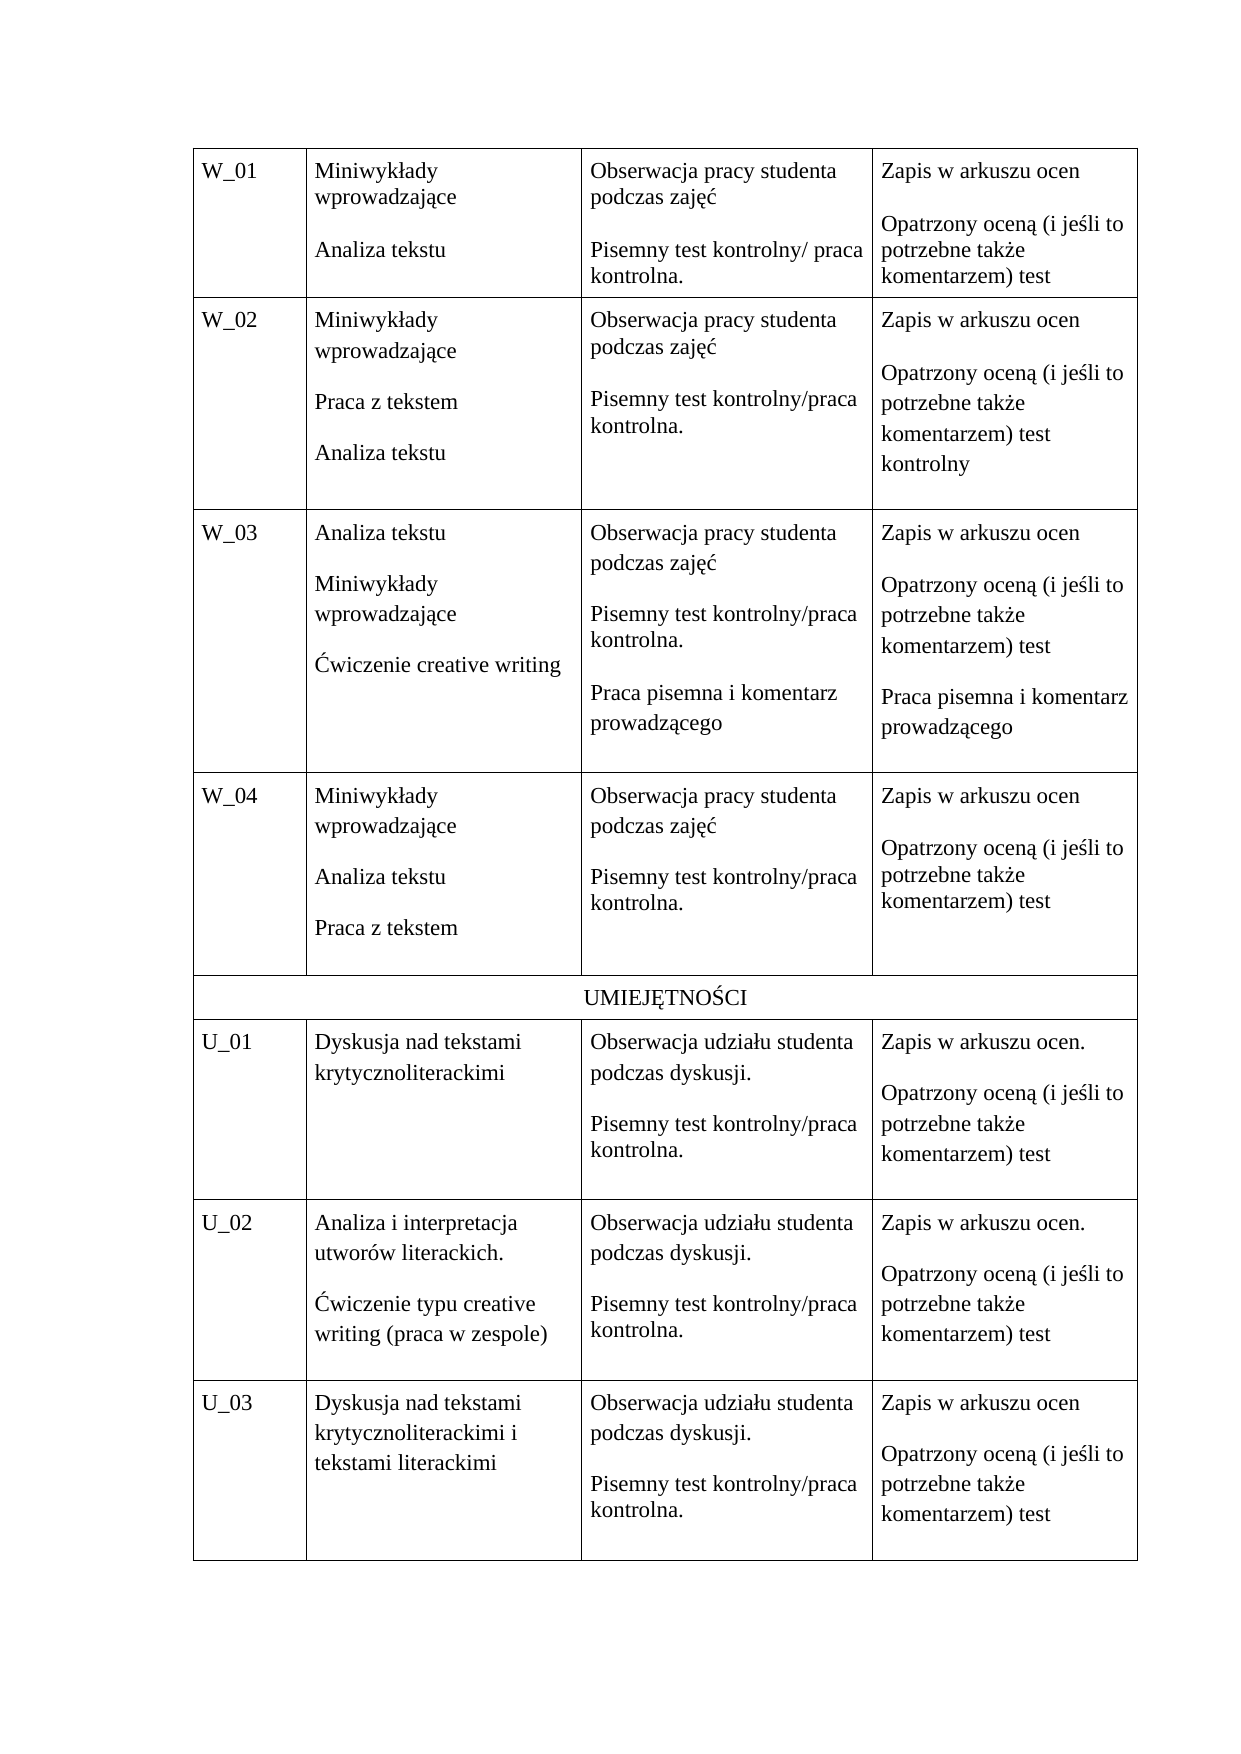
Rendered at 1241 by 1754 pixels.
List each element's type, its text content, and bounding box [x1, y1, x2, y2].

table_cell W_02 [194, 298, 306, 509]
table_cell Dyskusja nad tekstami krytycznoliterackimi [307, 1020, 581, 1199]
table_cell Zapis w arkuszu ocen Opatrzony oceną (i jeśli to potrzebne także komentarzem) test [873, 773, 1137, 975]
table_cell U_02 [194, 1200, 306, 1379]
table_cell Obserwacja udziału studenta podczas dyskusji. Pisemny test kontrolny/praca kontrolna. [582, 1020, 872, 1199]
table_cell Analiza tekstu Miniwykłady wprowadzające Ćwiczenie creative writing [307, 510, 581, 772]
table_cell W_04 [194, 773, 306, 975]
table_cell Obserwacja pracy studenta podczas zajęć Pisemny test kontrolny/ praca kontrolna. [582, 149, 872, 297]
table_cell U_03 [194, 1381, 306, 1560]
table_cell Obserwacja pracy studenta podczas zajęć Pisemny test kontrolny/praca kontrolna. [582, 298, 872, 509]
table_cell W_01 [194, 149, 306, 297]
table_cell Obserwacja pracy studenta podczas zajęć Pisemny test kontrolny/praca kontrolna. Praca pisemna i komentarz prowadzącego [582, 510, 872, 772]
table_cell Analiza i interpretacja utworów literackich. Ćwiczenie typu creative writing (praca w zespole) [307, 1200, 581, 1379]
table_cell Miniwykłady wprowadzające Analiza tekstu Praca z tekstem [307, 773, 581, 975]
table_cell U_01 [194, 1020, 306, 1199]
table_cell Zapis w arkuszu ocen. Opatrzony oceną (i jeśli to potrzebne także komentarzem) test [873, 1020, 1137, 1199]
table_cell Obserwacja pracy studenta podczas zajęć Pisemny test kontrolny/praca kontrolna. [582, 773, 872, 975]
table_cell UMIEJĘTNOŚCI [194, 976, 1137, 1019]
table_cell Zapis w arkuszu ocen Opatrzony oceną (i jeśli to potrzebne także komentarzem) test [873, 1381, 1137, 1560]
table_cell Dyskusja nad tekstami krytycznoliterackimi i tekstami literackimi [307, 1381, 581, 1560]
table_cell Zapis w arkuszu ocen Opatrzony oceną (i jeśli to potrzebne także komentarzem) test Praca pisemna i komentarz prowadzącego [873, 510, 1137, 772]
table_cell Zapis w arkuszu ocen Opatrzony oceną (i jeśli to potrzebne także komentarzem) test kontrolny [873, 298, 1137, 509]
table_cell Zapis w arkuszu ocen. Opatrzony oceną (i jeśli to potrzebne także komentarzem) test [873, 1200, 1137, 1379]
table_cell W_03 [194, 510, 306, 772]
table_cell Obserwacja udziału studenta podczas dyskusji. Pisemny test kontrolny/praca kontrolna. [582, 1200, 872, 1379]
table_cell Miniwykłady wprowadzające Analiza tekstu [307, 149, 581, 297]
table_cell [582, 1381, 872, 1560]
table_cell Zapis w arkuszu ocen Opatrzony oceną (i jeśli to potrzebne także komentarzem) test [873, 149, 1137, 297]
table_cell Miniwykłady wprowadzające Praca z tekstem Analiza tekstu [307, 298, 581, 509]
